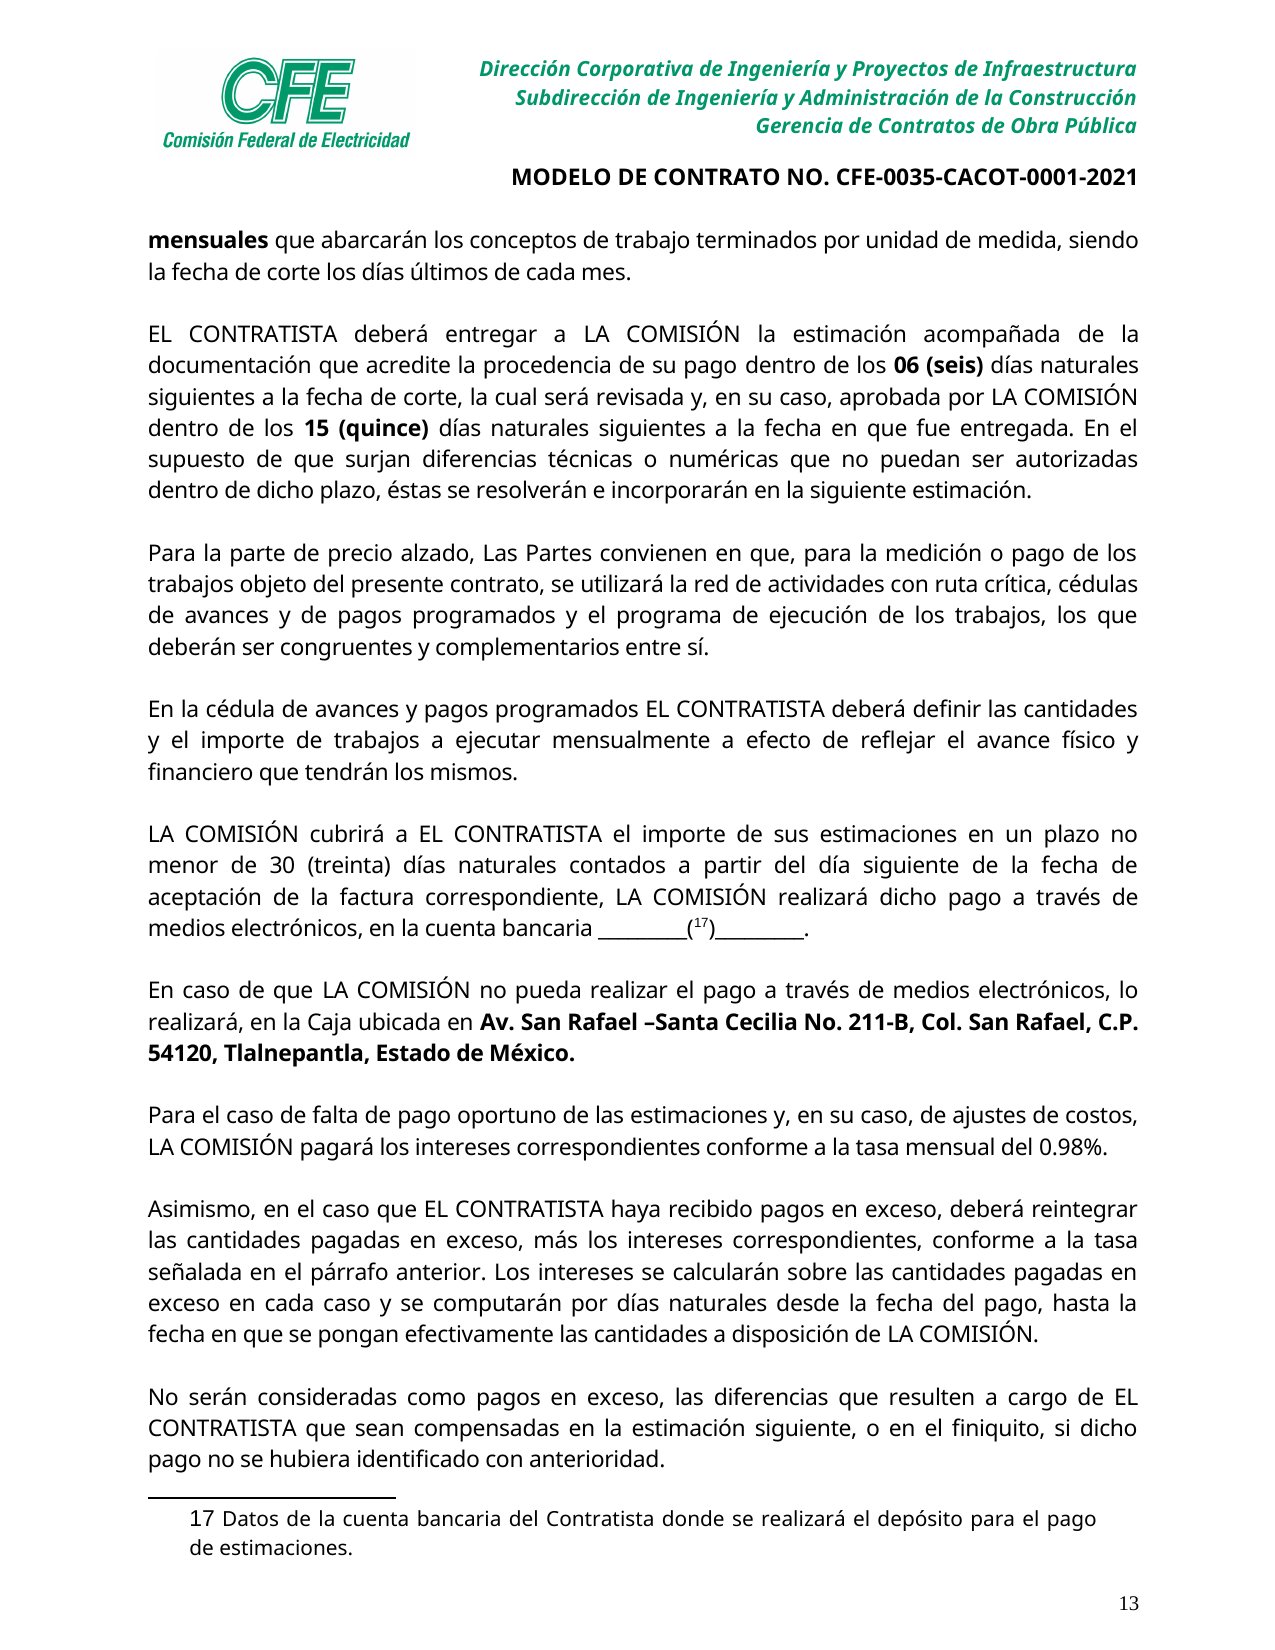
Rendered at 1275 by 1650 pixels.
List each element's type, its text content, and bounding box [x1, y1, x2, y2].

text Para el caso de falta de pago oportuno de las estimaciones y, en su caso, de ajustes de costos, LA COMISIÓN pagará los intereses correspondientes conforme a la tasa mensual del 0.98%. [148, 1099, 1139, 1162]
text En caso de que LA COMISIÓN no pueda realizar el pago a través de medios electrónicos, lo realizará, en la Caja ubicada en Av. San Rafael –Santa Cecilia No. 211-B, Col. San Rafael, C.P. 54120, Tlalnepantla, Estado de México. [148, 974, 1139, 1068]
text LA COMISIÓN cubrirá a EL CONTRATISTA el importe de sus estimaciones en un plazo no menor de 30 (treinta) días naturales contados a partir del día siguiente de la fecha de aceptación de la factura correspondiente, LA COMISIÓN realizará dicho pago a través de medios electrónicos, en la cuenta bancaria _________()_________. [148, 818, 1139, 943]
text Asimismo, en el caso que EL CONTRATISTA haya recibido pagos en exceso, deberá reintegrar las cantidades pagadas en exceso, más los intereses correspondientes, conforme a la tasa señalada en el párrafo anterior. Los intereses se calcularán sobre las cantidades pagadas en exceso en cada caso y se computarán por días naturales desde la fecha del pago, hasta la fecha en que se pongan efectivamente las cantidades a disposición de [148, 1193, 1139, 1349]
text No serán consideradas como pagos en exceso, las diferencias que resulten a cargo de EL CONTRATISTA que sean compensadas en la estimación siguiente, o en el finiquito, si dicho pago no se hubiera identificado con anterioridad. [148, 1381, 1139, 1474]
picture [156, 49, 416, 156]
text Para la parte de precio alzado, Las Partes convienen en que, para la medición o pago de los trabajos objeto del presente contrato, se utilizará la red de actividades con ruta crítica, cédulas de avances y de pagos programados y el programa de ejecución de los trabajos, los que deberán ser congruentes y complementarios entre sí. [148, 537, 1139, 662]
text EL CONTRATISTA deberá entregar a LA COMISIÓN la estimación acompañada de la documentación que acredite la procedencia de su pago dentro de los 06 (seis) días naturales siguientes a la fecha de corte, la cual será revisada y, en su caso, aprobada por LA COMISIÓN dentro de los 15 (quince) días naturales siguientes a la fecha en que fue entregada. En el supuesto de que surjan diferencias técnicas o numéricas que no puedan ser autorizadas dentro de dicho plazo, éstas se resolverán e incorporarán en la siguiente estimación. [148, 318, 1139, 506]
text En la cédula de avances y pagos programados EL CONTRATISTA deberá definir las cantidades y el importe de trabajos a ejecutar mensualmente a efecto de reflejar el avance físico y financiero que tendrán los mismos. [148, 693, 1139, 787]
